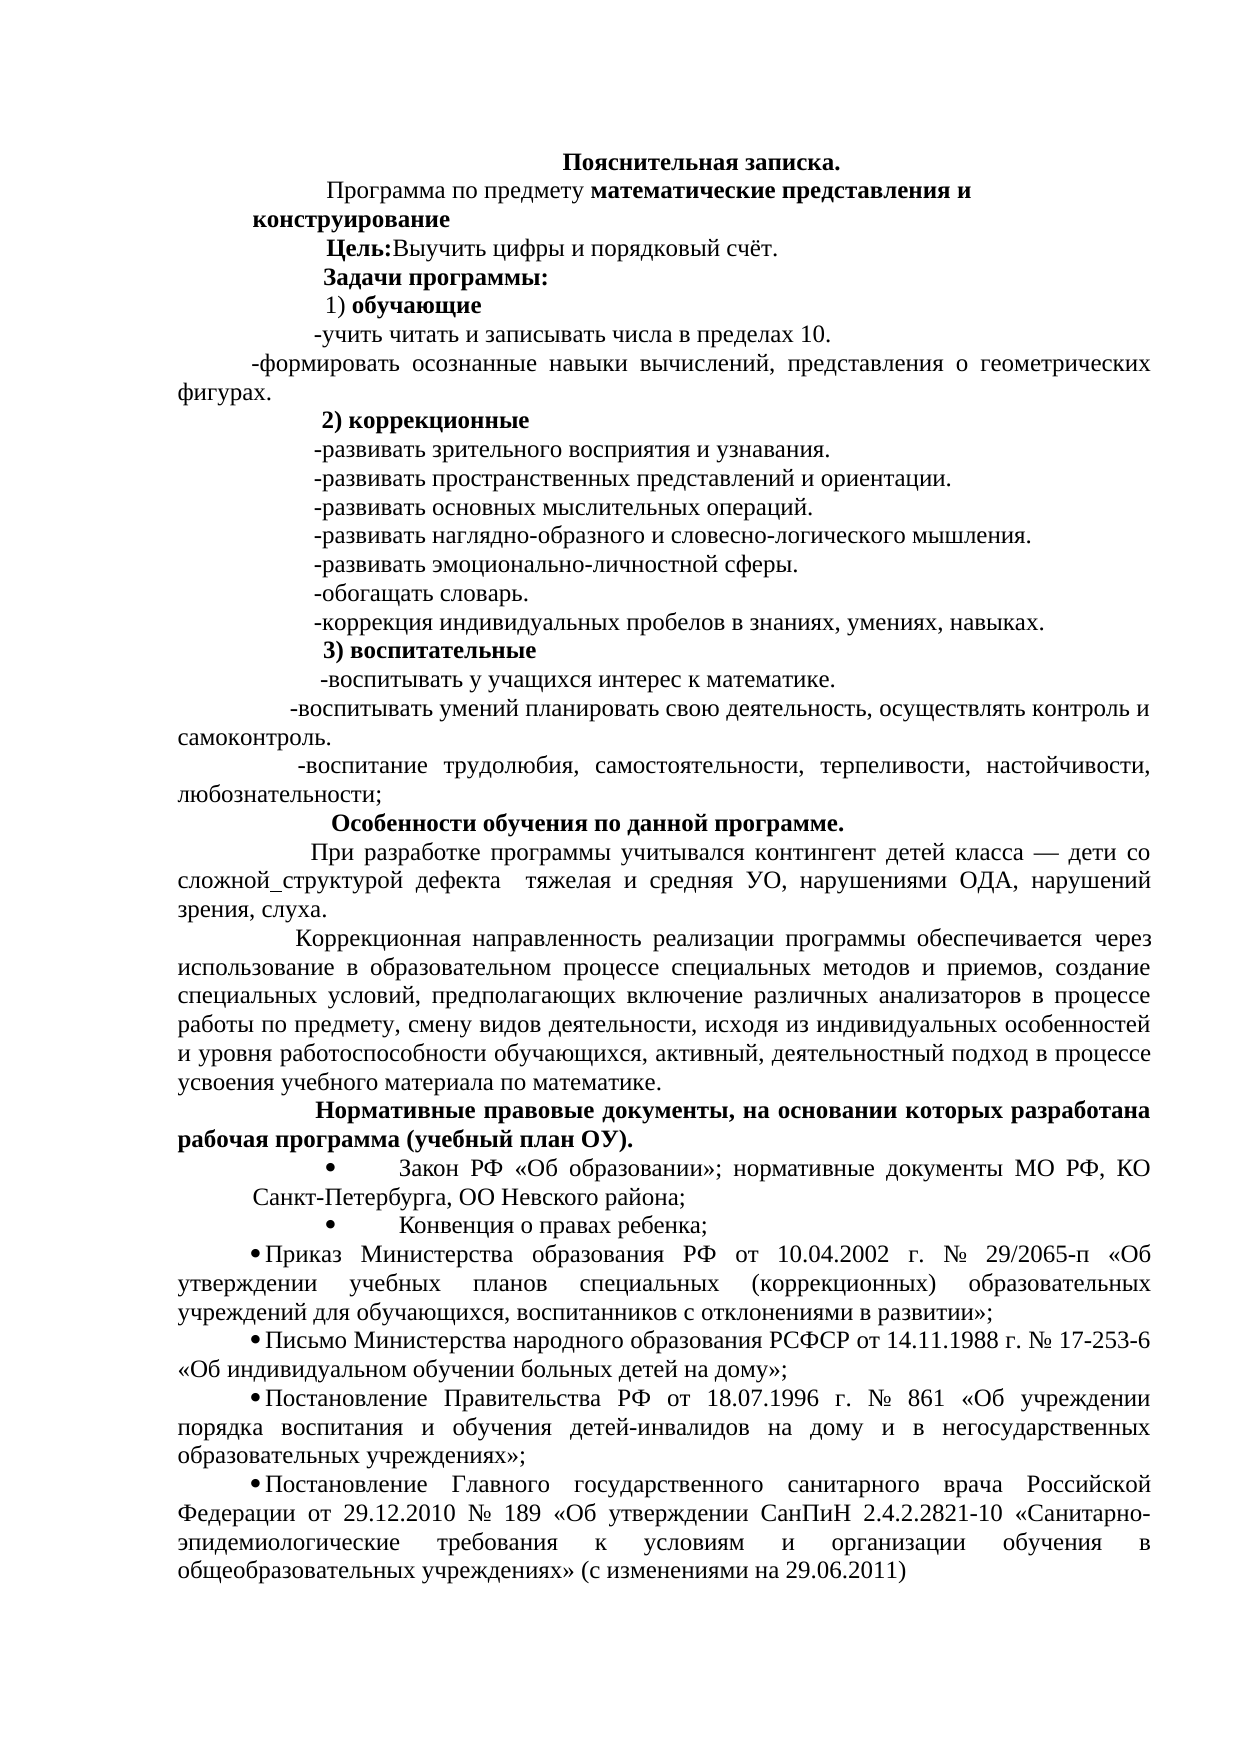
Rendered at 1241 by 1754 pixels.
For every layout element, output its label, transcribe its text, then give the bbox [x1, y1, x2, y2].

text -развивать эмоционально-личностной сферы. [177, 549, 1152, 578]
text -воспитывать у учащихся интерес к математике. [177, 664, 1152, 693]
list Письмо Министерства народного образования РСФСР от 14.11.1988 г. № 17-253-6 «Об индивидуальном обучении больных детей на дому»; [177, 1326, 1152, 1383]
text -обогащать словарь. [177, 578, 1152, 607]
list Постановление Правительства РФ от 18.07.1996 г. № 861 «Об учреждении порядка воспитания и обучения детей-инвалидов на дому и в негосударственных образовательных учреждениях»; [177, 1383, 1152, 1469]
text -учить читать и записывать числа в пределах 10. [177, 319, 1152, 348]
text Цель:Выучить цифры и порядковый счёт. [252, 233, 1152, 262]
text 3) воспитательные [249, 636, 1152, 664]
text Нормативные правовые документы, на основании которых разработана рабочая программа (учебный план ОУ). [177, 1096, 1152, 1153]
text Пояснительная записка. [177, 147, 1152, 176]
text Программа по предмету математические представления и конструирование [252, 176, 1152, 233]
text -развивать зрительного восприятия и узнавания. [177, 434, 1152, 463]
text Задачи программы: [249, 262, 1152, 291]
list Конвенция о правах ребенка; [252, 1211, 1152, 1239]
text -формировать осознанные навыки вычислений, представления о геометрических фигурах. [177, 348, 1152, 406]
text При разработке программы учитывался контингент детей класса — дети со сложной структурой дефекта тяжелая и средняя УО, нарушениями ОДА, нарушений зрения, слуха. [177, 837, 1152, 923]
text 1) обучающие [251, 291, 1152, 319]
text -воспитание трудолюбия, самостоятельности, терпеливости, настойчивости, любознательности; [177, 751, 1152, 808]
text -воспитывать умений планировать свою деятельность, осуществлять контроль и самоконтроль. [177, 693, 1152, 751]
text -развивать основных мыслительных операций. [177, 492, 1152, 521]
text -коррекция индивидуальных пробелов в знаниях, умениях, навыках. [177, 607, 1152, 636]
text Особенности обучения по данной программе. [257, 808, 1152, 837]
text -развивать наглядно-образного и словесно-логического мышления. [177, 521, 1152, 549]
text 2) коррекционные [247, 406, 1152, 434]
list Постановление Главного государственного санитарного врача Российской Федерации от 29.12.2010 № 189 «Об утверждении СанПиН 2.4.2.2821-10 «Санитарно-эпидемиологические требования к условиям и организации обучения в общеобразовательных учреждениях» (с изменениями на 29.06.2011) [177, 1469, 1152, 1584]
text Коррекционная направленность реализации программы обеспечивается через использование в образовательном процессе специальных методов и приемов, создание специальных условий, предполагающих включение различных анализаторов в процессе работы по предмету, смену видов деятельности, исходя из индивидуальных особенностей и уровня работоспособности обучающихся, активный, деятельностный подход в процессе усвоения учебного материала по математике. [177, 923, 1152, 1096]
text -развивать пространственных представлений и ориентации. [177, 463, 1152, 492]
list Приказ Министерства образования РФ от 10.04.2002 г. № 29/2065-п «Об утверждении учебных планов специальных (коррекционных) образовательных учреждений для обучающихся, воспитанников с отклонениями в развитии»; [177, 1239, 1152, 1326]
list Закон РФ «Об образовании»; нормативные документы МО РФ, КО Санкт-Петербурга, ОО Невского района; [252, 1153, 1152, 1211]
